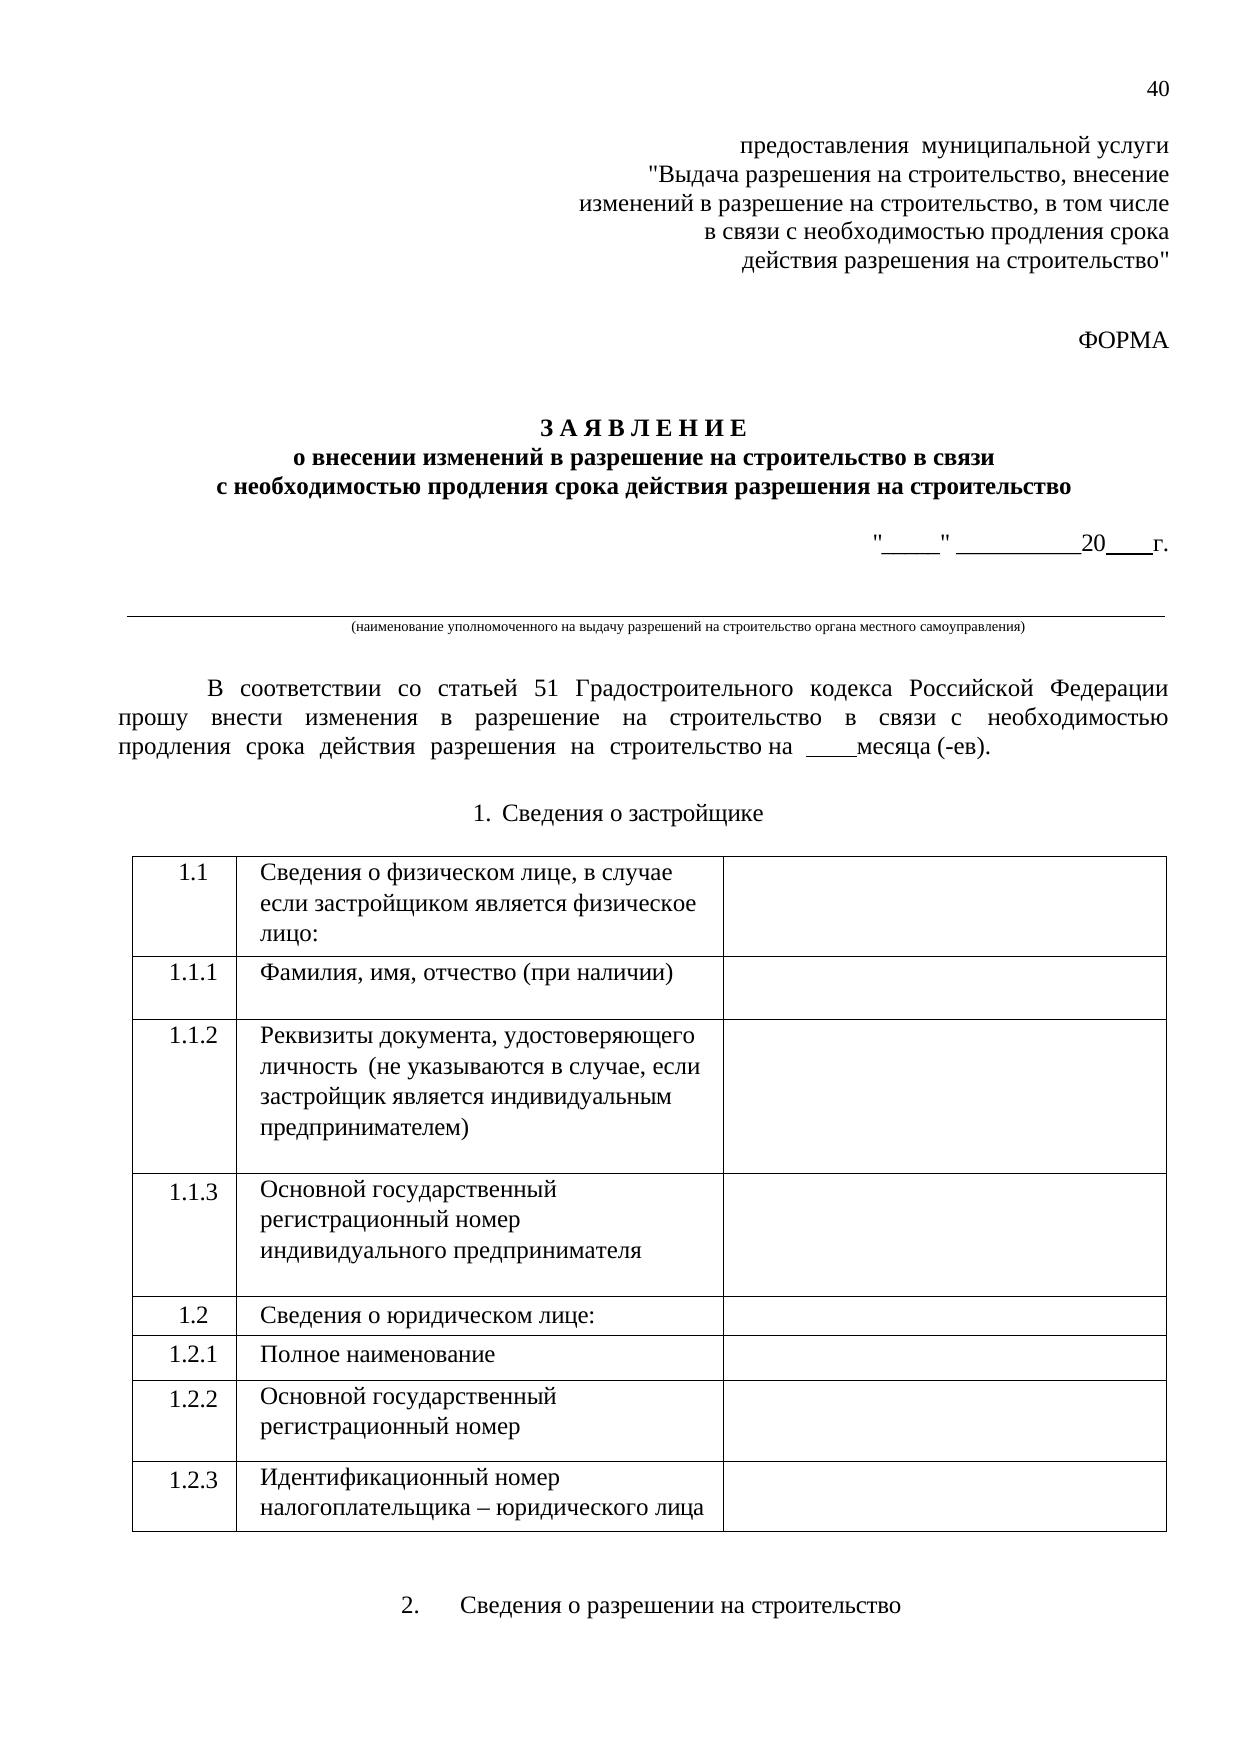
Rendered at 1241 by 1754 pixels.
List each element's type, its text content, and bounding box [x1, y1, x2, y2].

table_cell Фамилия, имя, отчество (при наличии) [237, 957, 723, 1019]
table_header 1.1 [133, 857, 236, 956]
text (наименование уполномоченного на выдачу разрешений на строительство органа местного самоуправления) [118, 616, 1169, 647]
table_cell 1.1.1 [133, 957, 236, 1019]
table_cell Основной государственный регистрационный номер индивидуального предпринимателя [237, 1174, 723, 1296]
table_cell Идентификационный номер налогоплательщика – юридического лица [237, 1462, 723, 1531]
table_header Сведения о физическом лице, в случае если застройщиком является физическое лицо: [237, 857, 723, 956]
subtitle З А Я В Л Е Н И Е [118, 413, 1169, 442]
table_cell [724, 957, 1166, 1019]
text "Выдача разрешения на строительство, внесение [118, 159, 1169, 188]
text в связи с необходимостью продления срока [118, 216, 1169, 245]
table_cell [724, 1020, 1166, 1173]
table_cell [724, 1462, 1166, 1531]
table_cell Реквизиты документа, удостоверяющего личность (не указываются в случае, если застройщик является индивидуальным предпринимателем) [237, 1020, 723, 1173]
text ФОРМА [118, 325, 1169, 354]
table_cell Сведения о юридическом лице: [237, 1297, 723, 1335]
text изменений в разрешение на строительство, в том числе [118, 188, 1169, 216]
table_cell 1.1.3 [133, 1174, 236, 1296]
text с необходимостью продления срока действия разрешения на строительство [118, 471, 1169, 499]
table_cell Полное наименование [237, 1336, 723, 1380]
table_cell 1.1.2 [133, 1020, 236, 1173]
subtitle о внесении изменений в разрешение на строительство в связи [118, 442, 1169, 471]
table_cell 1.2.1 [133, 1336, 236, 1380]
text предоставления муниципальной услуги [118, 130, 1169, 159]
list Сведения о разрешении на строительство [133, 1590, 1169, 1618]
table_cell [724, 1381, 1166, 1461]
text действия разрешения на строительство" [118, 245, 1169, 274]
text В соответствии со статьей 51 Градостроительного кодекса Российской Федерации прошу внести изменения в разрешение на строительство в связи с необходимостью продления срока действия разрешения на строительство на месяца (-ев). [118, 673, 1169, 759]
table_cell [724, 1336, 1166, 1380]
table_cell [724, 1174, 1166, 1296]
text "_____" __________20 г. [118, 528, 1169, 557]
table_cell 1.2.2 [133, 1381, 236, 1461]
table_cell [724, 1297, 1166, 1335]
list Сведения о застройщике [473, 798, 1169, 827]
table_cell Основной государственный регистрационный номер [237, 1381, 723, 1461]
table_cell 1.2.3 [133, 1462, 236, 1531]
table_header [724, 857, 1166, 956]
table_cell 1.2 [133, 1297, 236, 1335]
